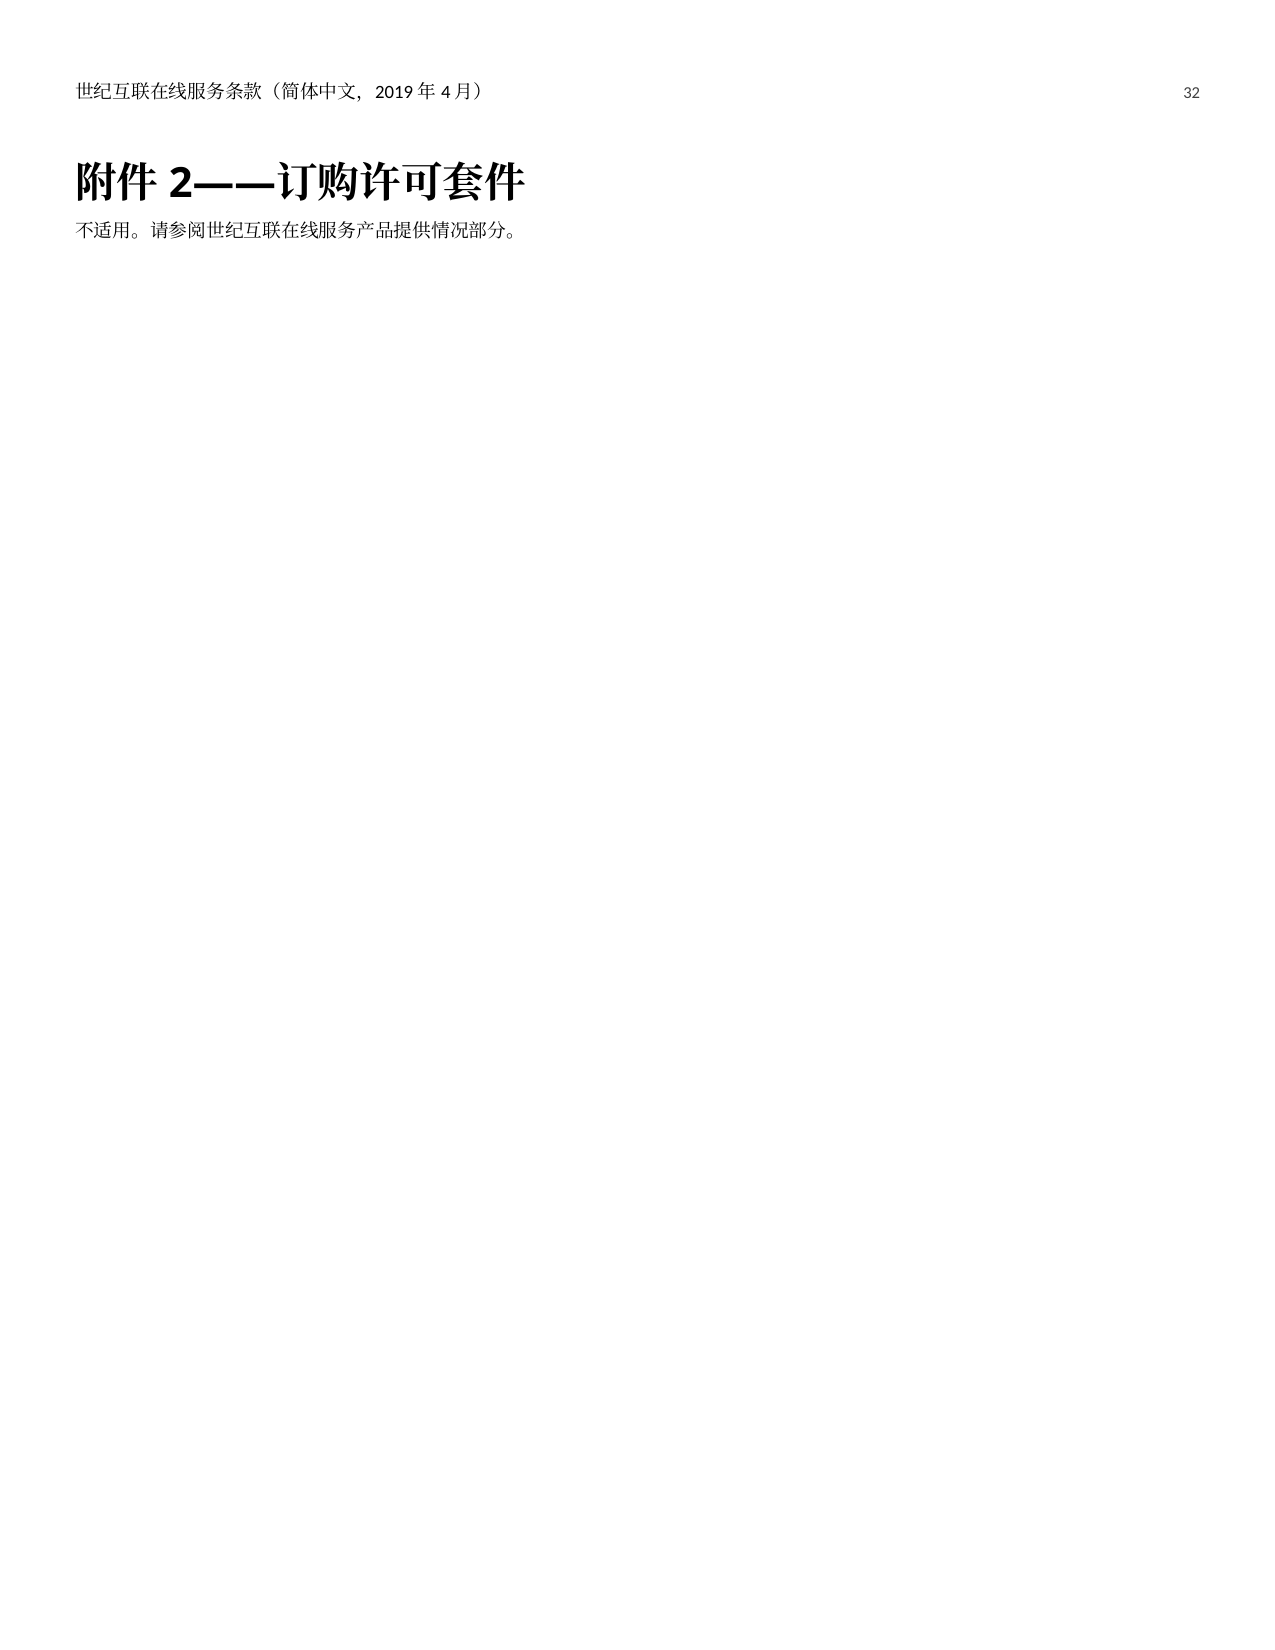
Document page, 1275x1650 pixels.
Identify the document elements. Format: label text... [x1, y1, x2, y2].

list 不适用。请参阅世纪互联在线服务产品提供情况部分。 [75, 216, 1200, 243]
subtitle 附件 2——订购许可套件 [75, 150, 1200, 210]
